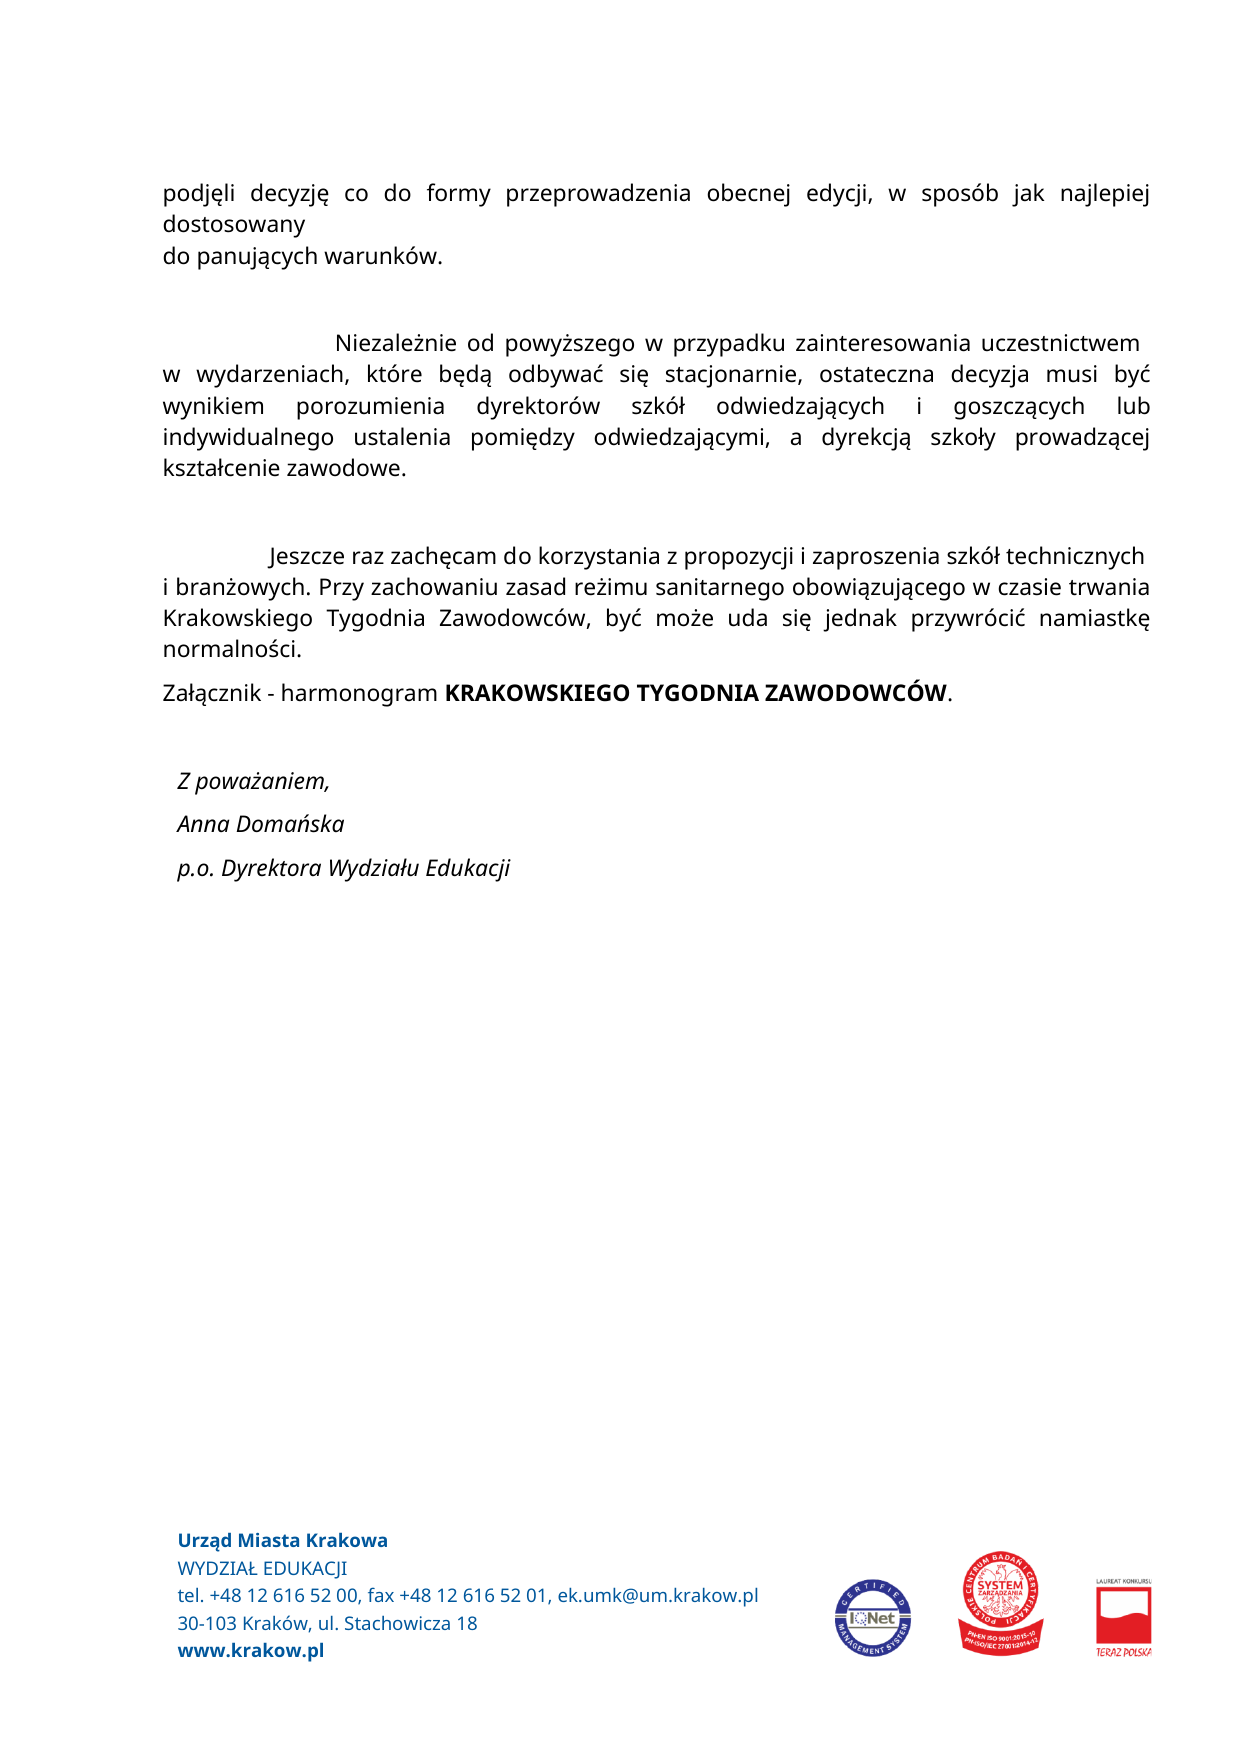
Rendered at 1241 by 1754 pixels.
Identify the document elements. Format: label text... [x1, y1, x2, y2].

text p.o. Dyrektora Wydziału Edukacji [177, 852, 1152, 883]
text Z poważaniem, [177, 765, 1152, 796]
text Niezależnie od powyższego w przypadku zainteresowania uczestnictwem w wydarzeniach, które będą odbywać się stacjonarnie, ostateczna decyzja musi być wynikiem porozumienia dyrektorów szkół odwiedzających i goszczących lub indywidualnego ustalenia pomiędzy odwiedzającymi, a dyrekcją szkoły prowadzącej kształcenie zawodowe. [162, 327, 1152, 483]
picture [835, 1551, 1152, 1657]
text Anna Domańska [177, 808, 1152, 840]
text Jeszcze raz zachęcam do korzystania z propozycji i zaproszenia szkół technicznych i branżowych. Przy zachowaniu zasad reżimu sanitarnego obowiązującego w czasie trwania Krakowskiego Tygodnia Zawodowców, być może uda się jednak przywrócić namiastkę normalności. [162, 540, 1152, 665]
text Załącznik - harmonogram KRAKOWSKIEGO TYGODNIA ZAWODOWCÓW. [162, 677, 1152, 708]
